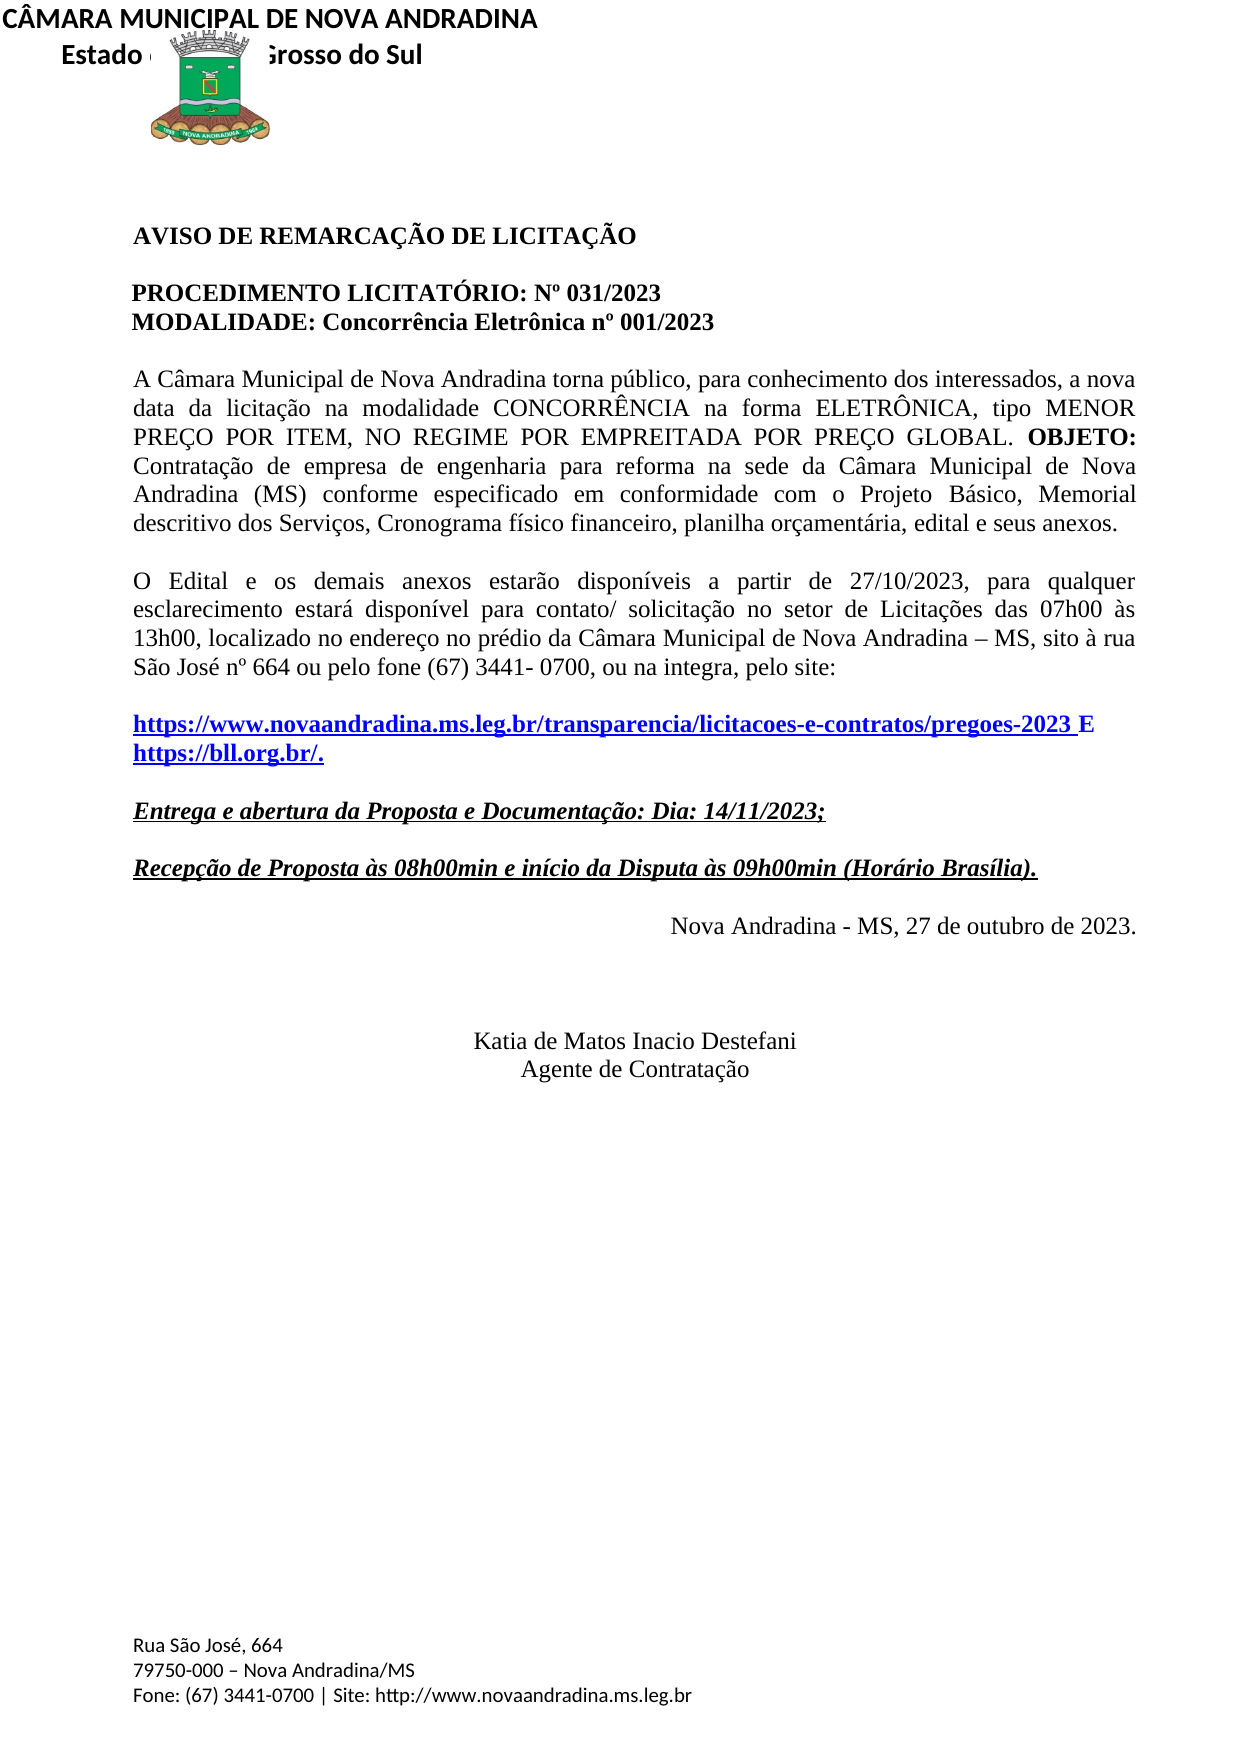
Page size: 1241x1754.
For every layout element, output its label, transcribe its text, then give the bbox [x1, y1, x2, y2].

text Nova Andradina - MS, 27 de outubro de 2023. [133, 911, 1137, 939]
picture [151, 30, 270, 145]
text Recepção de Proposta às 08h00min e início da Disputa às 09h00min (Horário Brasília). [133, 853, 1137, 882]
text MODALIDADE: Concorrência Eletrônica nº 001/2023 [131, 307, 1126, 336]
text O Edital e os demais anexos estarão disponíveis a partir de 27/10/2023, para qualquer esclarecimento estará disponível para contato/ solicitação no setor de Licitações das 07h00 às 13h00, localizado no endereço no prédio da Câmara Municipal de Nova Andradina – MS, sito à rua São José nº 664 ou pelo fone (67) 3441- 0700, ou na integra, pelo site: [133, 566, 1137, 681]
text AVISO DE REMARCAÇÃO DE LICITAÇÃO [133, 221, 1137, 249]
text https://www.novaandradina.ms.leg.br/transparencia/licitacoes-e-contratos/pregoes-2023 E https://bll.org.br/. [133, 709, 1137, 767]
list A Câmara Municipal de Nova Andradina torna público, para conhecimento dos interessados, a nova data da licitação na modalidade CONCORRÊNCIA na forma ELETRÔNICA, tipo MENOR PREÇO POR ITEM, NO REGIME POR EMPREITADA POR PREÇO GLOBAL. OBJETO: Contratação de empresa de engenharia para reforma na sede da Câmara Municipal de Nova Andradina (MS) conforme especificado em conformidade com o Projeto Básico, Memorial descritivo dos Serviços, Cronograma físico financeiro, planilha orçamentária, edital e seus anexos. [133, 364, 1137, 537]
text PROCEDIMENTO LICITATÓRIO: Nº 031/2023 [131, 278, 1126, 307]
text Katia de Matos Inacio Destefani [133, 1026, 1137, 1054]
text Entrega e abertura da Proposta e Documentação: Dia: 14/11/2023; [133, 796, 1137, 824]
text Agente de Contratação [133, 1054, 1137, 1083]
